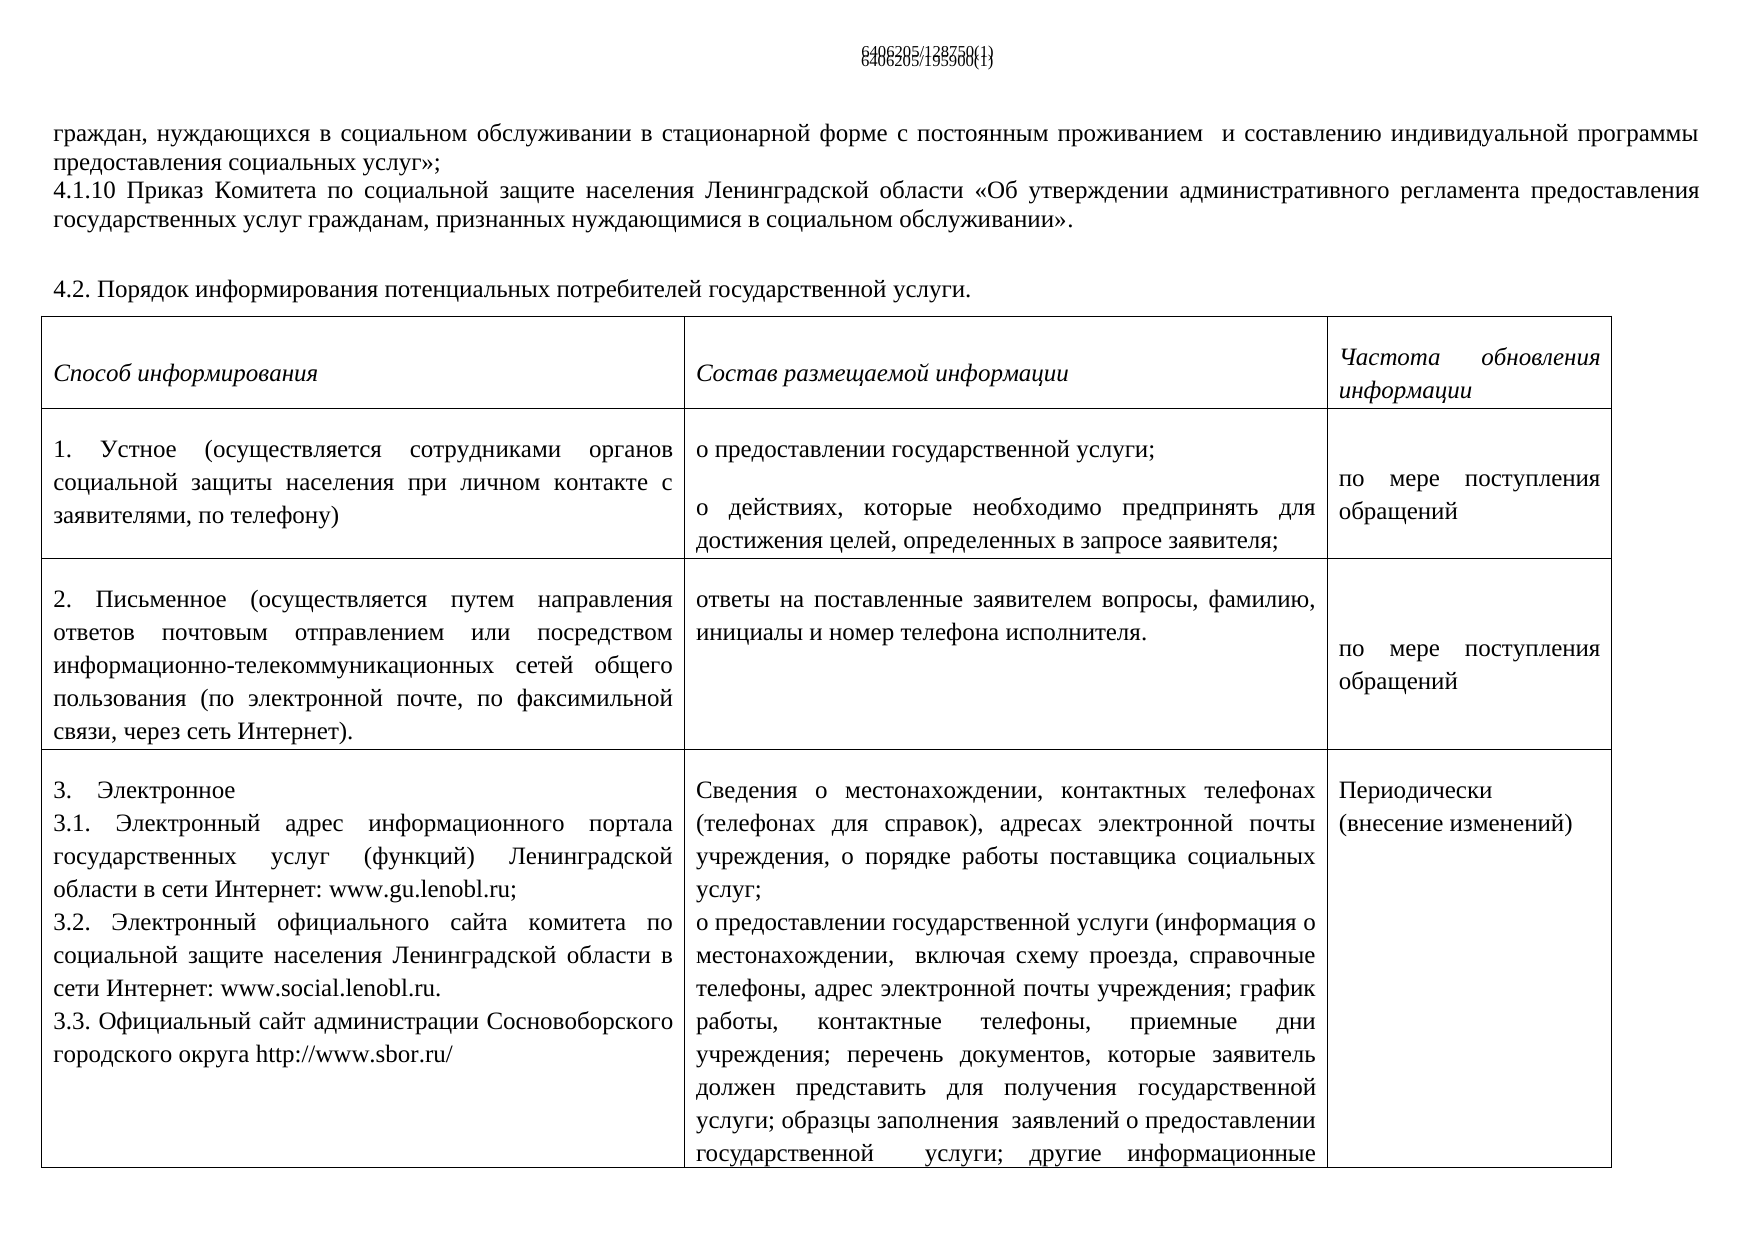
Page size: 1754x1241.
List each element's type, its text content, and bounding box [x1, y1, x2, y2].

table_header Состав размещаемой информации [685, 317, 1327, 408]
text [53, 118, 1701, 176]
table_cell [685, 750, 1327, 1167]
table_cell ответы на поставленные заявителем вопросы, фамилию, инициалы и номер телефона исполнителя. [685, 559, 1327, 749]
text 4.2. Порядок информирования потенциальных потребителей государственной услуги. [53, 274, 1701, 303]
table_cell по мере поступления обращений [1328, 559, 1611, 749]
table_header Частота обновления информации [1328, 317, 1611, 408]
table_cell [42, 750, 684, 1167]
table_cell 1. Устное (осуществляется сотрудниками органов социальной защиты населения при личном контакте с заявителями, по телефону) [42, 409, 684, 558]
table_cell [1328, 750, 1611, 1167]
table_cell о предоставлении государственной услуги; о действиях, которые необходимо предпринять для достижения целей, определенных в запросе заявителя; [685, 409, 1327, 558]
table_cell 2. Письменное (осуществляется путем направления ответов почтовым отправлением или посредством информационно-телекоммуникационных сетей общего пользования (по электронной почте, по факсимильной связи, через сеть Интернет). [42, 559, 684, 749]
table_cell по мере поступления обращений [1328, 409, 1611, 558]
table_header Способ информирования [42, 317, 684, 408]
text 4.1.10 Приказ Комитета по социальной защите населения Ленинградской области «Об утверждении административного регламента предоставления государственных услуг гражданам, признанных нуждающимися в социальном обслуживании». [53, 176, 1701, 233]
